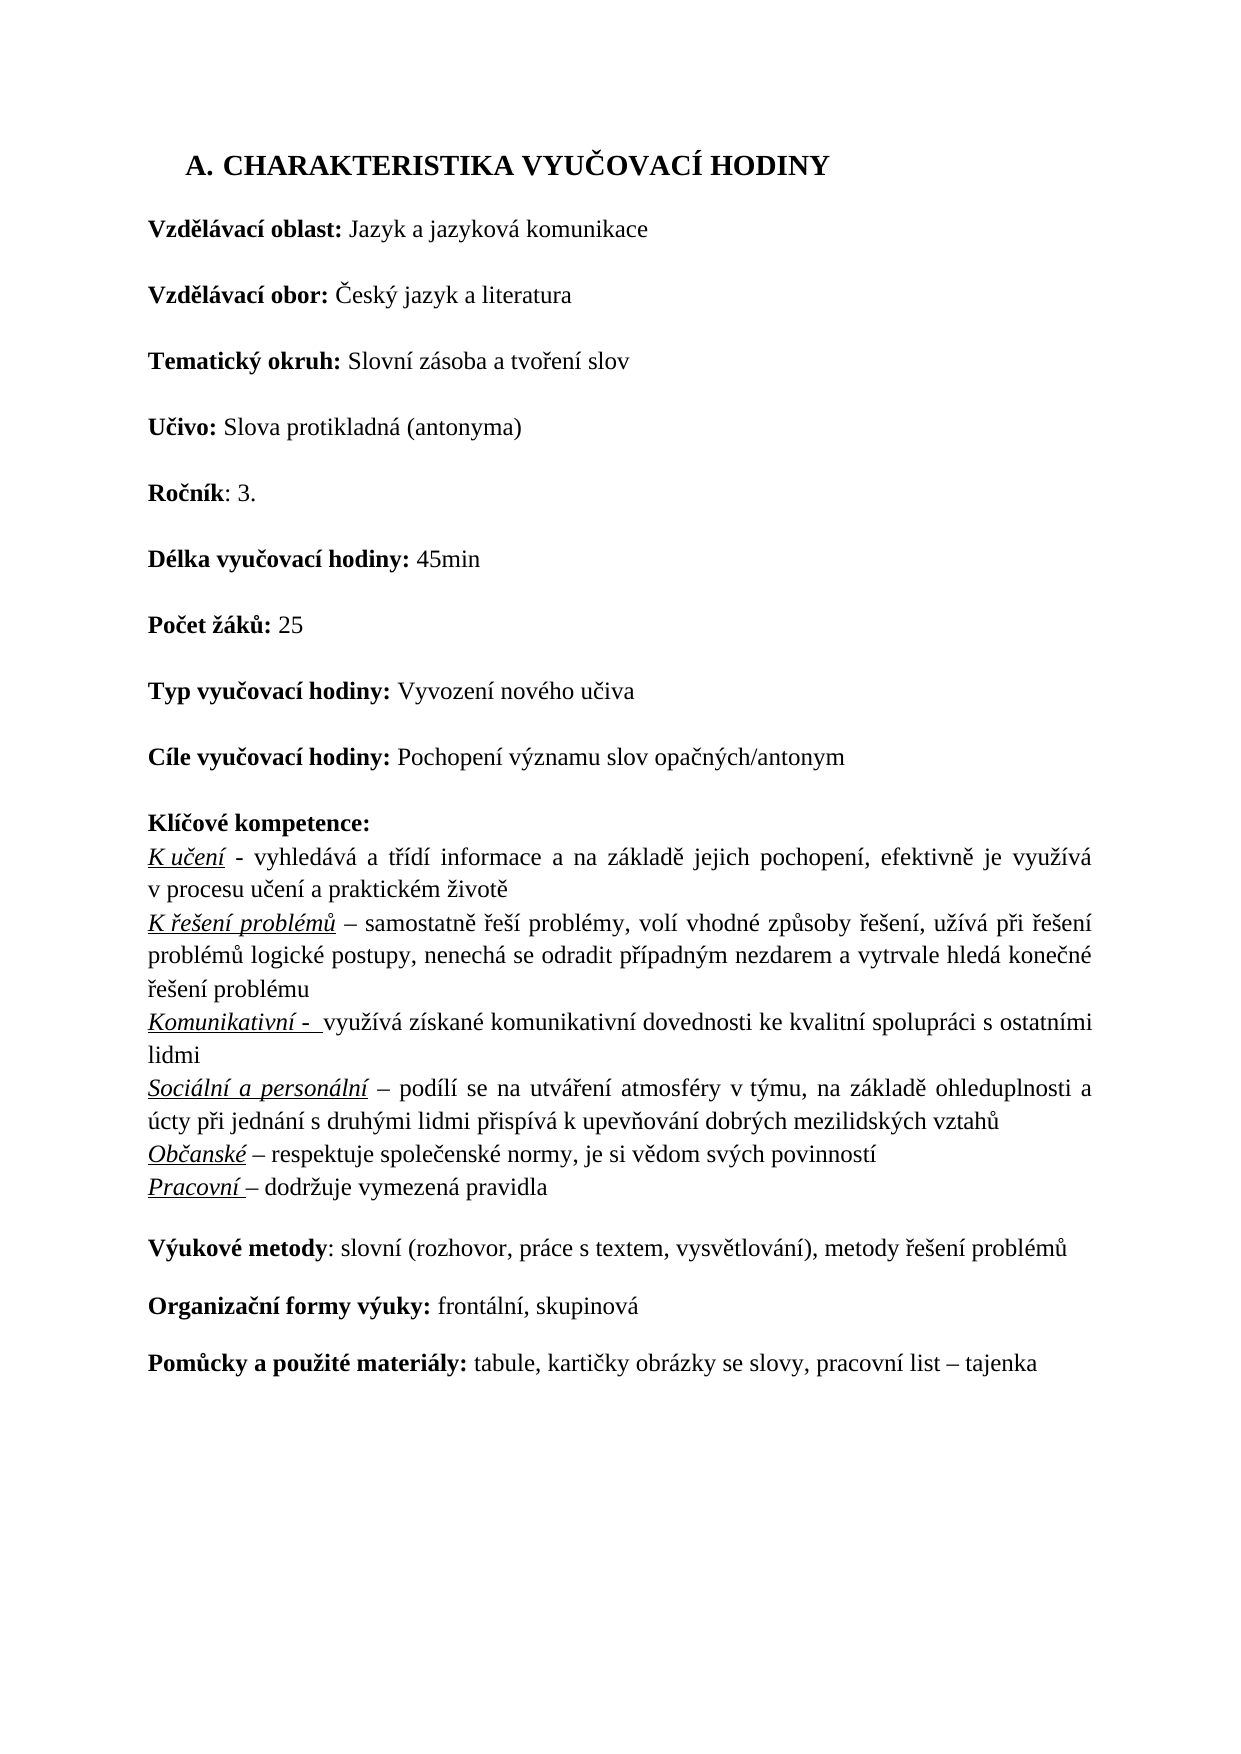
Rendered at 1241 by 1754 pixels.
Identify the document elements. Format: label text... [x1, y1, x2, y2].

text Vzdělávací obor: Český jazyk a literatura [148, 280, 1093, 309]
text K řešení problémů – samostatně řeší problémy, volí vhodné způsoby řešení, užívá při řešení problémů logické postupy, nenechá se odradit případným nezdarem a vytrvale hledá konečné řešení problému [148, 908, 1093, 1002]
text Pomůcky a použité materiály: tabule, kartičky obrázky se slovy, pracovní list – tajenka [148, 1348, 1093, 1377]
text Učivo: Slova protikladná (antonyma) [148, 412, 1093, 441]
text Výukové metody: slovní (rozhovor, práce s textem, vysvětlování), metody řešení problémů [148, 1233, 1093, 1262]
text Ročník: 3. [148, 478, 1093, 507]
text Vzdělávací oblast: Jazyk a jazyková komunikace [148, 214, 1093, 243]
text Cíle vyučovací hodiny: Pochopení významu slov opačných/antonym [148, 742, 1093, 771]
text Organizační formy výuky: frontální, skupinová [148, 1291, 1093, 1320]
text K učení - vyhledává a třídí informace a na základě jejich pochopení, efektivně je využívá v procesu učení a praktickém životě [148, 842, 1093, 903]
list CHARAKTERISTIKA VYUČOVACÍ HODINY [185, 148, 1093, 181]
text Komunikativní - využívá získané komunikativní dovednosti ke kvalitní spolupráci s ostatními lidmi [148, 1007, 1093, 1068]
text Klíčové kompetence: [148, 808, 1093, 837]
text Sociální a personální – podílí se na utváření atmosféry v týmu, na základě ohleduplnosti a úcty při jednání s druhými lidmi přispívá k upevňování dobrých mezilidských vztahů [148, 1073, 1093, 1134]
text Tematický okruh: Slovní zásoba a tvoření slov [148, 346, 1093, 375]
text Pracovní – dodržuje vymezená pravidla [148, 1172, 1093, 1201]
text Občanské – respektuje společenské normy, je si vědom svých povinností [148, 1139, 1093, 1167]
text Počet žáků: 25 [148, 610, 1093, 639]
text Typ vyučovací hodiny: Vyvození nového učiva [148, 676, 1093, 705]
text Délka vyučovací hodiny: 45min [148, 544, 1093, 573]
